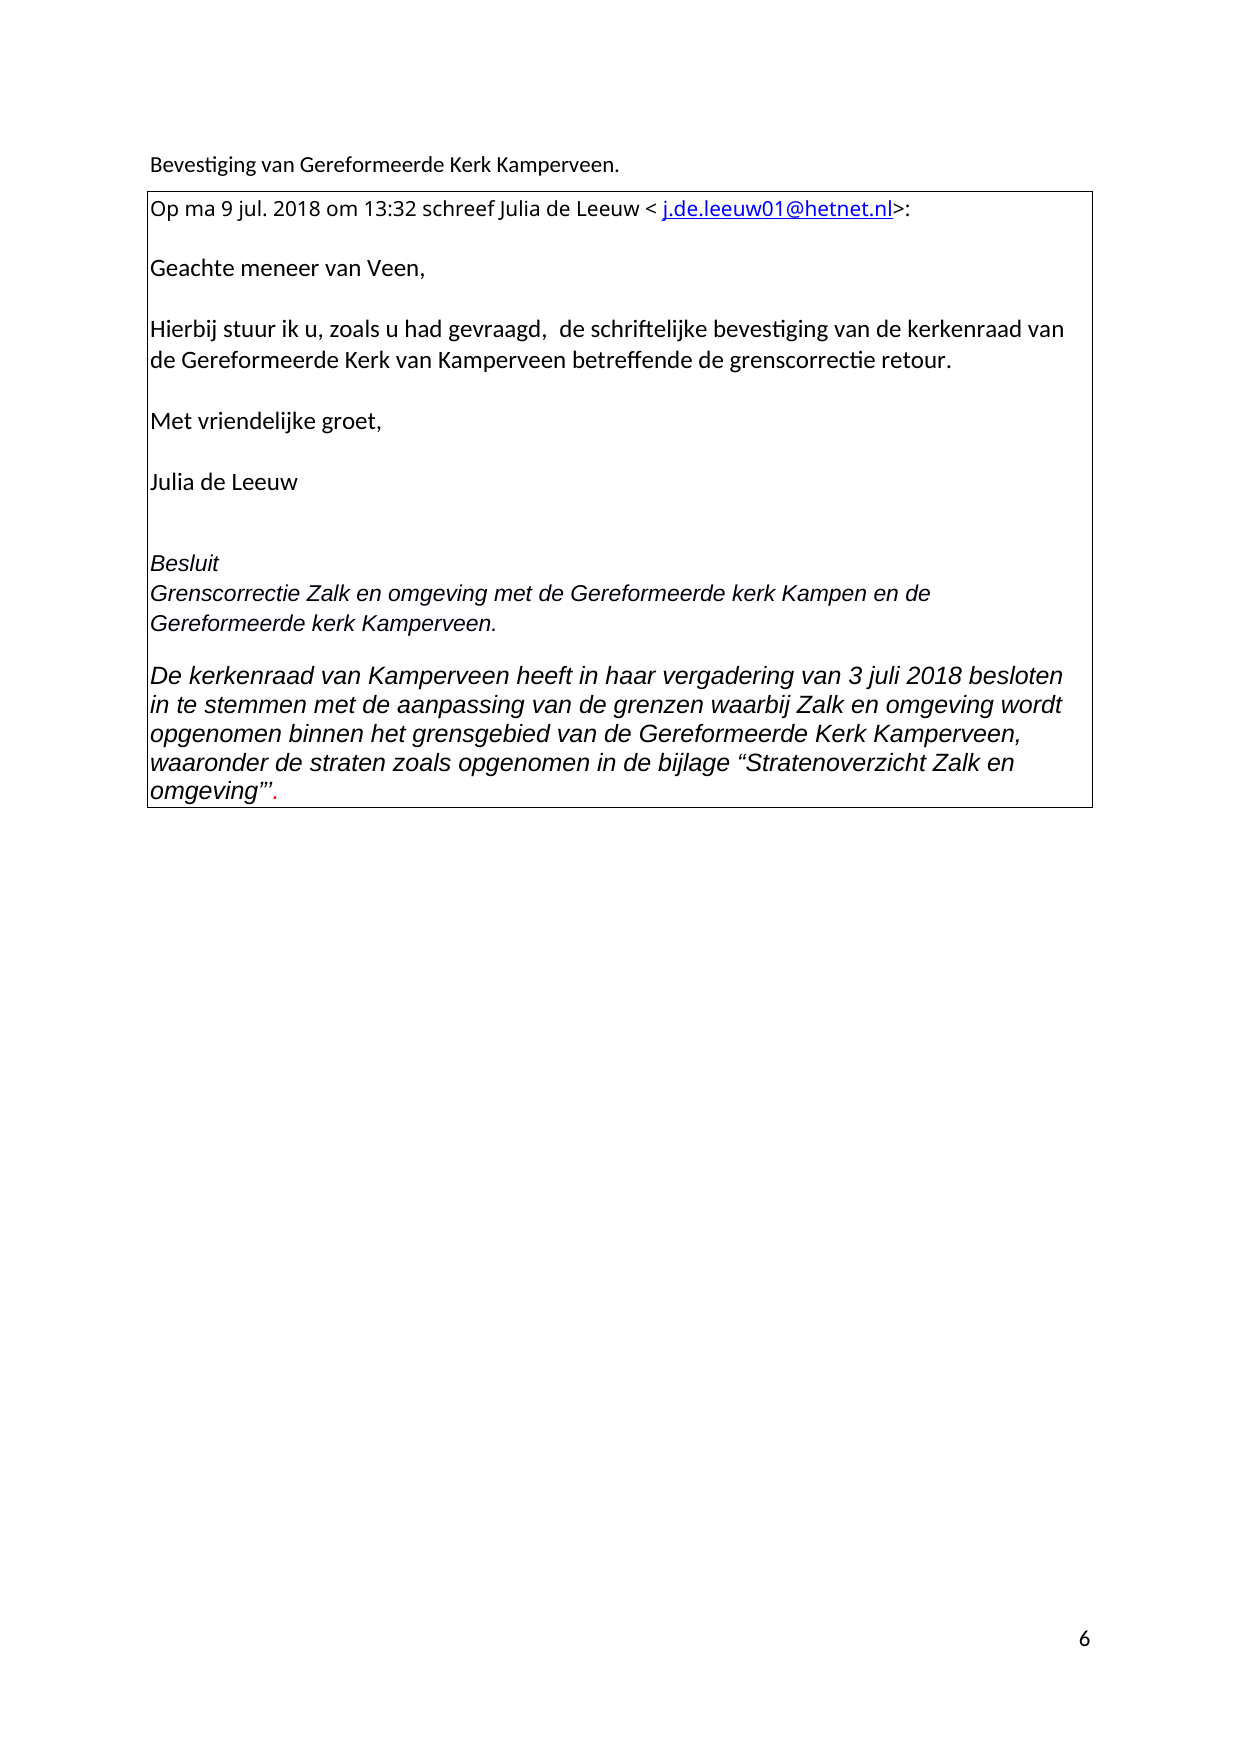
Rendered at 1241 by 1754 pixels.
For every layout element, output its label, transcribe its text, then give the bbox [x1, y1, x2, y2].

text De kerkenraad van Kamperveen heeft in haar vergadering van 3 juli 2018 besloten in te stemmen met de aanpassing van de grenzen waarbij Zalk en omgeving wordt opgenomen binnen het grensgebied van de Gereformeerde Kerk Kamperveen, waaronder de straten zoals opgenomen in de bijlage “Stratenoverzicht Zalk en omgeving”’. [148, 658, 1092, 807]
text Geachte meneer van Veen, [150, 253, 1090, 283]
text Julia de Leeuw [150, 466, 1090, 497]
text Bevestiging van Gereformeerde Kerk Kamperveen. [150, 150, 1090, 178]
text Met vriendelijke groet, [150, 405, 1090, 436]
text Besluit Grenscorrectie Zalk en omgeving met de Gereformeerde kerk Kampen en de Gereformeerde kerk Kamperveen. [148, 547, 1092, 637]
text Op ma 9 jul. 2018 om 13:32 schreef Julia de Leeuw < j.de.leeuw01@hetnet.nl>: [148, 192, 1092, 222]
text Hierbij stuur ik u, zoals u had gevraagd, de schriftelijke bevestiging van de kerkenraad van de Gereformeerde Kerk van Kamperveen betreffende de grenscorrectie retour. [150, 314, 1090, 375]
